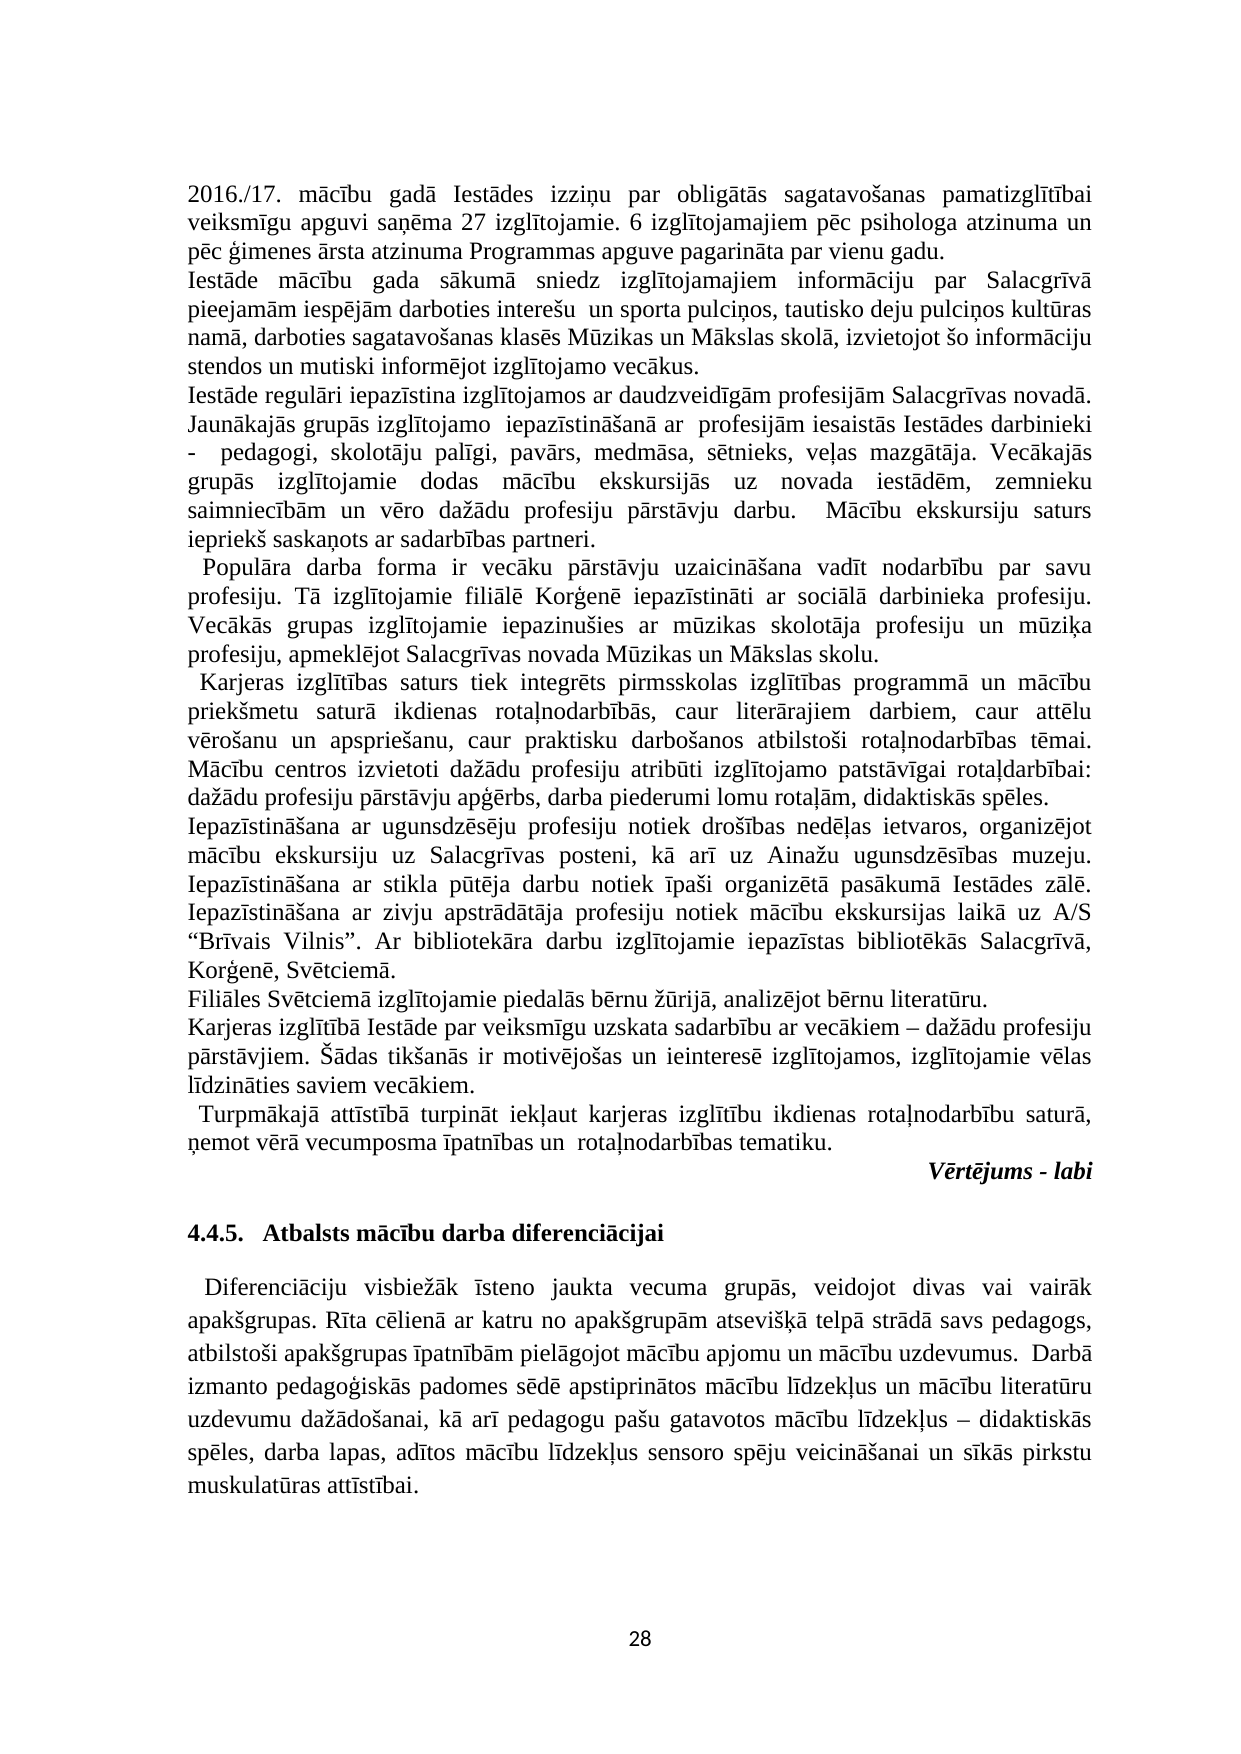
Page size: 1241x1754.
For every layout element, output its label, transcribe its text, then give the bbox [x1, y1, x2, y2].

text Turpmākajā attīstībā turpināt iekļaut karjeras izglītību ikdienas rotaļnodarbību saturā, ņemot vērā vecumposma īpatnības un rotaļnodarbības tematiku. [187, 1099, 1093, 1156]
text Populāra darba forma ir vecāku pārstāvju uzaicināšana vadīt nodarbību par savu profesiju. Tā izglītojamie filiālē Korģenē iepazīstināti ar sociālā darbinieka profesiju. Vecākās grupas izglītojamie iepazinušies ar mūzikas skolotāja profesiju un mūziķa profesiju, apmeklējot Salacgrīvas novada Mūzikas un Mākslas skolu. [187, 552, 1093, 667]
text Iestāde regulāri iepazīstina izglītojamos ar daudzveidīgām profesijām Salacgrīvas novadā. Jaunākajās grupās izglītojamo iepazīstināšanā ar profesijām iesaistās Iestādes darbinieki - pedagogi, skolotāju palīgi, pavārs, medmāsa, sētnieks, veļas mazgātāja. Vecākajās grupās izglītojamie dodas mācību ekskursijās uz novada iestādēm, zemnieku saimniecībām un vēro dažādu profesiju pārstāvju darbu. Mācību ekskursiju saturs iepriekš saskaņots ar sadarbības partneri. [187, 380, 1093, 552]
list Atbalsts mācību darba diferenciācijai [187, 1218, 1093, 1247]
text Vērtējums - labi [187, 1156, 1093, 1185]
text Karjeras izglītībā Iestāde par veiksmīgu uzskata sadarbību ar vecākiem – dažādu profesiju pārstāvjiem. Šādas tikšanās ir motivējošas un ieinteresē izglītojamos, izglītojamie vēlas līdzināties saviem vecākiem. [187, 1012, 1093, 1099]
text Filiāles Svētciemā izglītojamie piedalās bērnu žūrijā, analizējot bērnu literatūru. [187, 984, 1093, 1012]
text Diferenciāciju visbiežāk īsteno jaukta vecuma grupās, veidojot divas vai vairāk apakšgrupas. Rīta cēlienā ar katru no apakšgrupām atsevišķā telpā strādā savs pedagogs, atbilstoši apakšgrupas īpatnībām pielāgojot mācību apjomu un mācību uzdevumus. Darbā izmanto pedagoģiskās padomes sēdē apstiprinātos mācību līdzekļus un mācību literatūru uzdevumu dažādošanai, kā arī pedagogu pašu gatavotos mācību līdzekļus – didaktiskās spēles, darba lapas, adītos mācību līdzekļus sensoro spēju veicināšanai un sīkās pirkstu muskulatūras attīstībai. [187, 1272, 1093, 1499]
text Karjeras izglītības saturs tiek integrēts pirmsskolas izglītības programmā un mācību priekšmetu saturā ikdienas rotaļnodarbībās, caur literārajiem darbiem, caur attēlu vērošanu un apspriešanu, caur praktisku darbošanos atbilstoši rotaļnodarbības tēmai. Mācību centros izvietoti dažādu profesiju atribūti izglītojamo patstāvīgai rotaļdarbībai: dažādu profesiju pārstāvju apģērbs, darba piederumi lomu rotaļām, didaktiskās spēles. [187, 667, 1093, 811]
text Iestāde mācību gada sākumā sniedz izglītojamajiem informāciju par Salacgrīvā pieejamām iespējām darboties interešu un sporta pulciņos, tautisko deju pulciņos kultūras namā, darboties sagatavošanas klasēs Mūzikas un Mākslas skolā, izvietojot šo informāciju stendos un mutiski informējot izglītojamo vecākus. [187, 265, 1093, 380]
text 2016./17. mācību gadā Iestādes izziņu par obligātās sagatavošanas pamatizglītībai veiksmīgu apguvi saņēma 27 izglītojamie. 6 izglītojamajiem pēc psihologa atzinuma un pēc ģimenes ārsta atzinuma Programmas apguve pagarināta par vienu gadu. [187, 179, 1093, 265]
text Iepazīstināšana ar ugunsdzēsēju profesiju notiek drošības nedēļas ietvaros, organizējot mācību ekskursiju uz Salacgrīvas posteni, kā arī uz Ainažu ugunsdzēsības muzeju. Iepazīstināšana ar stikla pūtēja darbu notiek īpaši organizētā pasākumā Iestādes zālē. Iepazīstināšana ar zivju apstrādātāja profesiju notiek mācību ekskursijas laikā uz A/S “Brīvais Vilnis”. Ar bibliotekāra darbu izglītojamie iepazīstas bibliotēkās Salacgrīvā, Korģenē, Svētciemā. [187, 811, 1093, 984]
